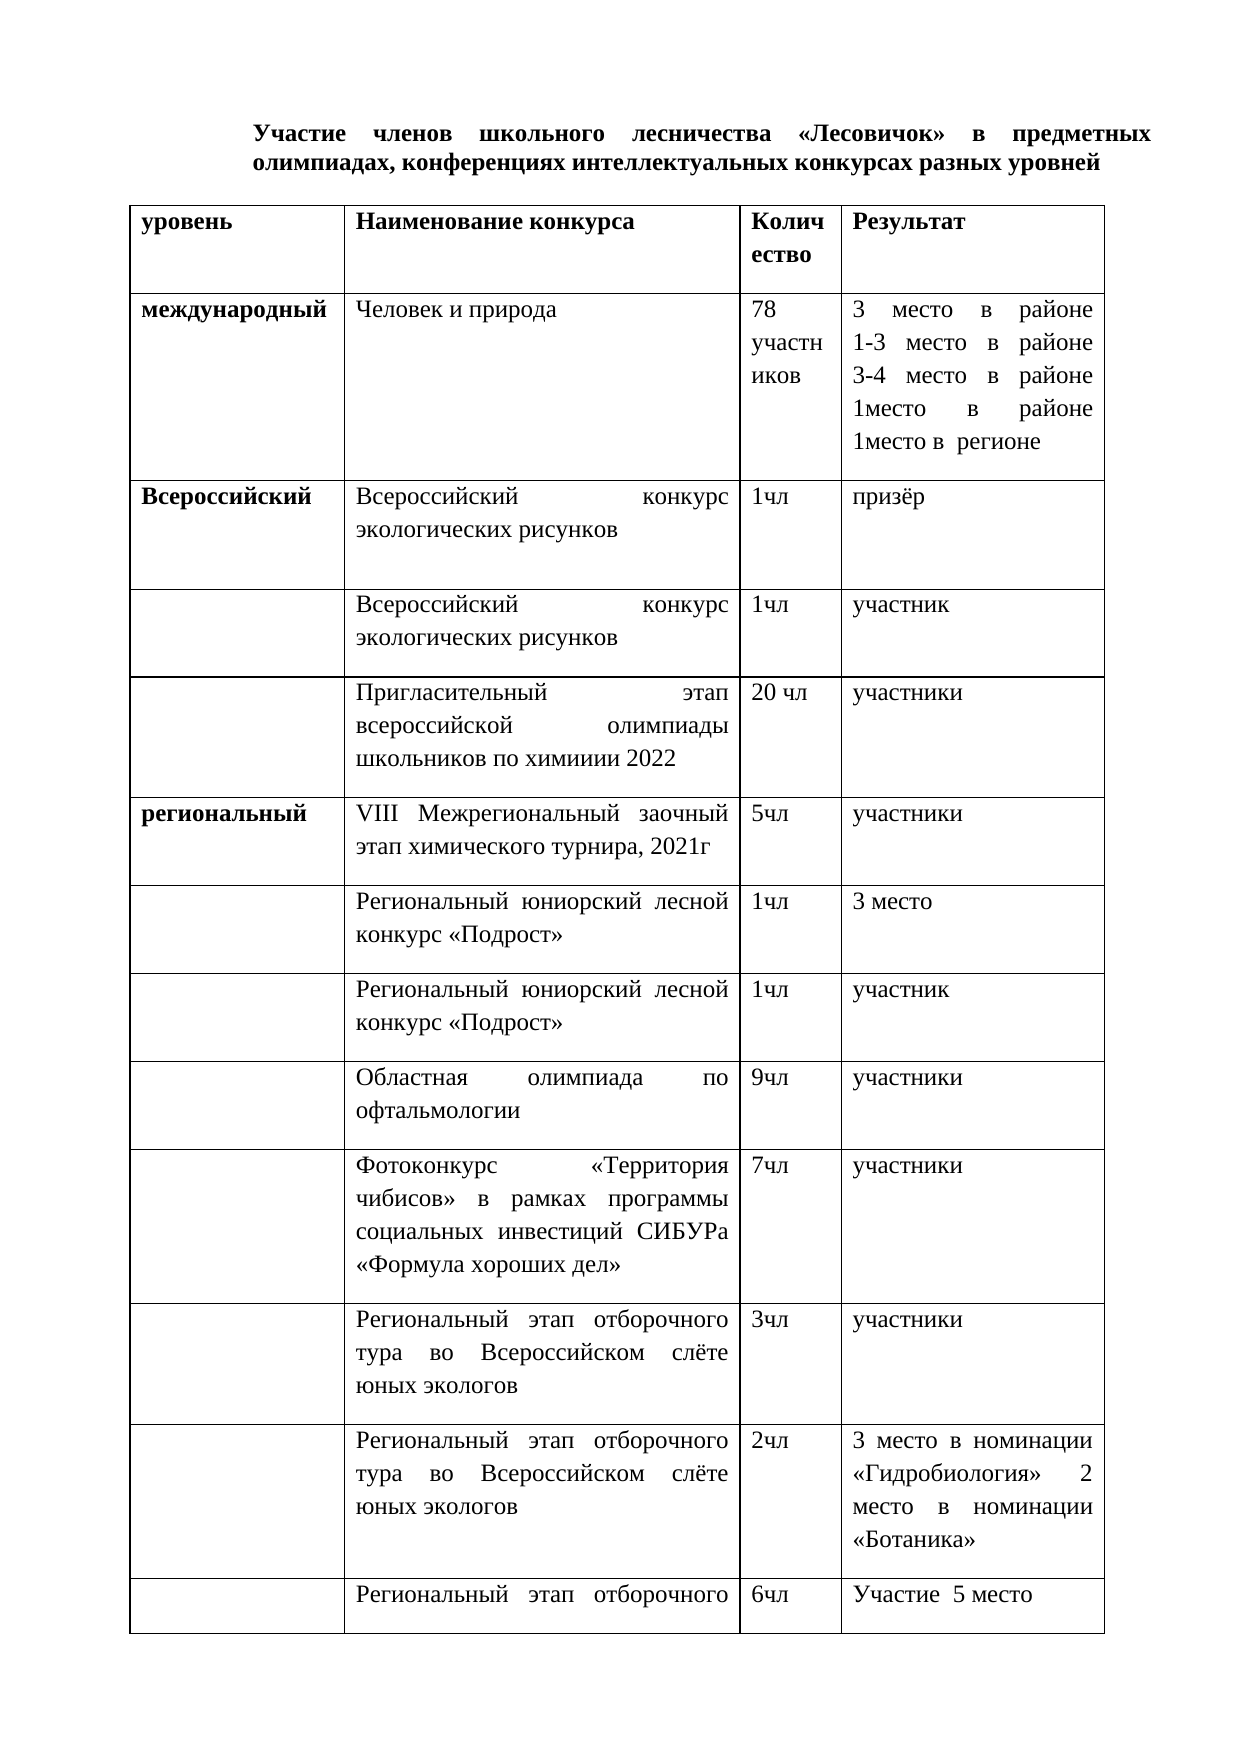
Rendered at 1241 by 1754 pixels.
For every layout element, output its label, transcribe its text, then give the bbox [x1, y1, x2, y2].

table_cell VIII Межрегиональный заочный этап химического турнира, 2021г [345, 798, 739, 885]
table_cell участники [842, 1150, 1104, 1303]
table_header Количество [741, 206, 841, 293]
table_cell участники [842, 1304, 1104, 1424]
table_cell участник [842, 590, 1104, 676]
table_header Наименование конкурса [345, 206, 739, 293]
table_cell 1чл [741, 974, 841, 1061]
table_cell 1чл [741, 590, 841, 676]
table_header уровень [131, 206, 344, 293]
table_cell [131, 1579, 344, 1633]
table_cell Всероссийский конкурс экологических рисунков [345, 481, 739, 588]
table_cell Пригласительный этап всероссийской олимпиады школьников по химииии 2022 [345, 678, 739, 797]
table_cell международный [131, 294, 344, 480]
table_cell призёр [842, 481, 1104, 588]
table_cell 3 место в номинации «Гидробиология» 2 место в номинации «Ботаника» [842, 1425, 1104, 1578]
table_cell [131, 1304, 344, 1424]
table_cell участники [842, 678, 1104, 797]
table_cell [345, 1425, 739, 1578]
table_cell Всероссийский [131, 481, 344, 588]
table_cell 20 чл [741, 678, 841, 797]
table_cell участник [842, 974, 1104, 1061]
table_cell Фотоконкурс «Территория чибисов» в рамках программы социальных инвестиций СИБУРа «Формула хороших дел» [345, 1150, 739, 1303]
table_cell [131, 886, 344, 973]
list Участие членов школьного лесничества «Лесовичок» в предметных олимпиадах, конференциях интеллектуальных конкурсах разных уровней [252, 118, 1152, 176]
table_cell 9чл [741, 1062, 841, 1149]
table_cell региональный [131, 798, 344, 885]
table_cell Региональный юниорский лесной конкурс «Подрост» [345, 886, 739, 973]
table_cell [131, 974, 344, 1061]
table_cell Всероссийский конкурс экологических рисунков [345, 590, 739, 676]
table_cell [131, 1425, 344, 1578]
table_cell участники [842, 798, 1104, 885]
table_cell 3чл [741, 1304, 841, 1424]
table_cell участники [842, 1062, 1104, 1149]
table_cell Участие 5 место [842, 1579, 1104, 1633]
table_cell 5чл [741, 798, 841, 885]
table_cell [131, 1150, 344, 1303]
table_cell [131, 590, 344, 676]
table_cell 2чл [741, 1425, 841, 1578]
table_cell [345, 1579, 739, 1633]
table_cell 1чл [741, 481, 841, 588]
table_cell Областная олимпиада по офтальмологии [345, 1062, 739, 1149]
table_cell 6чл [741, 1579, 841, 1633]
table_header Результат [842, 206, 1104, 293]
table_cell 1чл [741, 886, 841, 973]
table_cell 3 место в районе 1-3 место в районе 3-4 место в районе 1место в районе 1место в регионе [842, 294, 1104, 480]
table_cell [131, 678, 344, 797]
table_cell 7чл [741, 1150, 841, 1303]
table_cell [131, 1062, 344, 1149]
table_cell 3 место [842, 886, 1104, 973]
table_cell Региональный этап отборочного тура во Всероссийском слёте юных экологов [345, 1304, 739, 1424]
table_cell 78 участников [741, 294, 841, 480]
table_cell Региональный юниорский лесной конкурс «Подрост» [345, 974, 739, 1061]
table_cell Человек и природа [345, 294, 739, 480]
